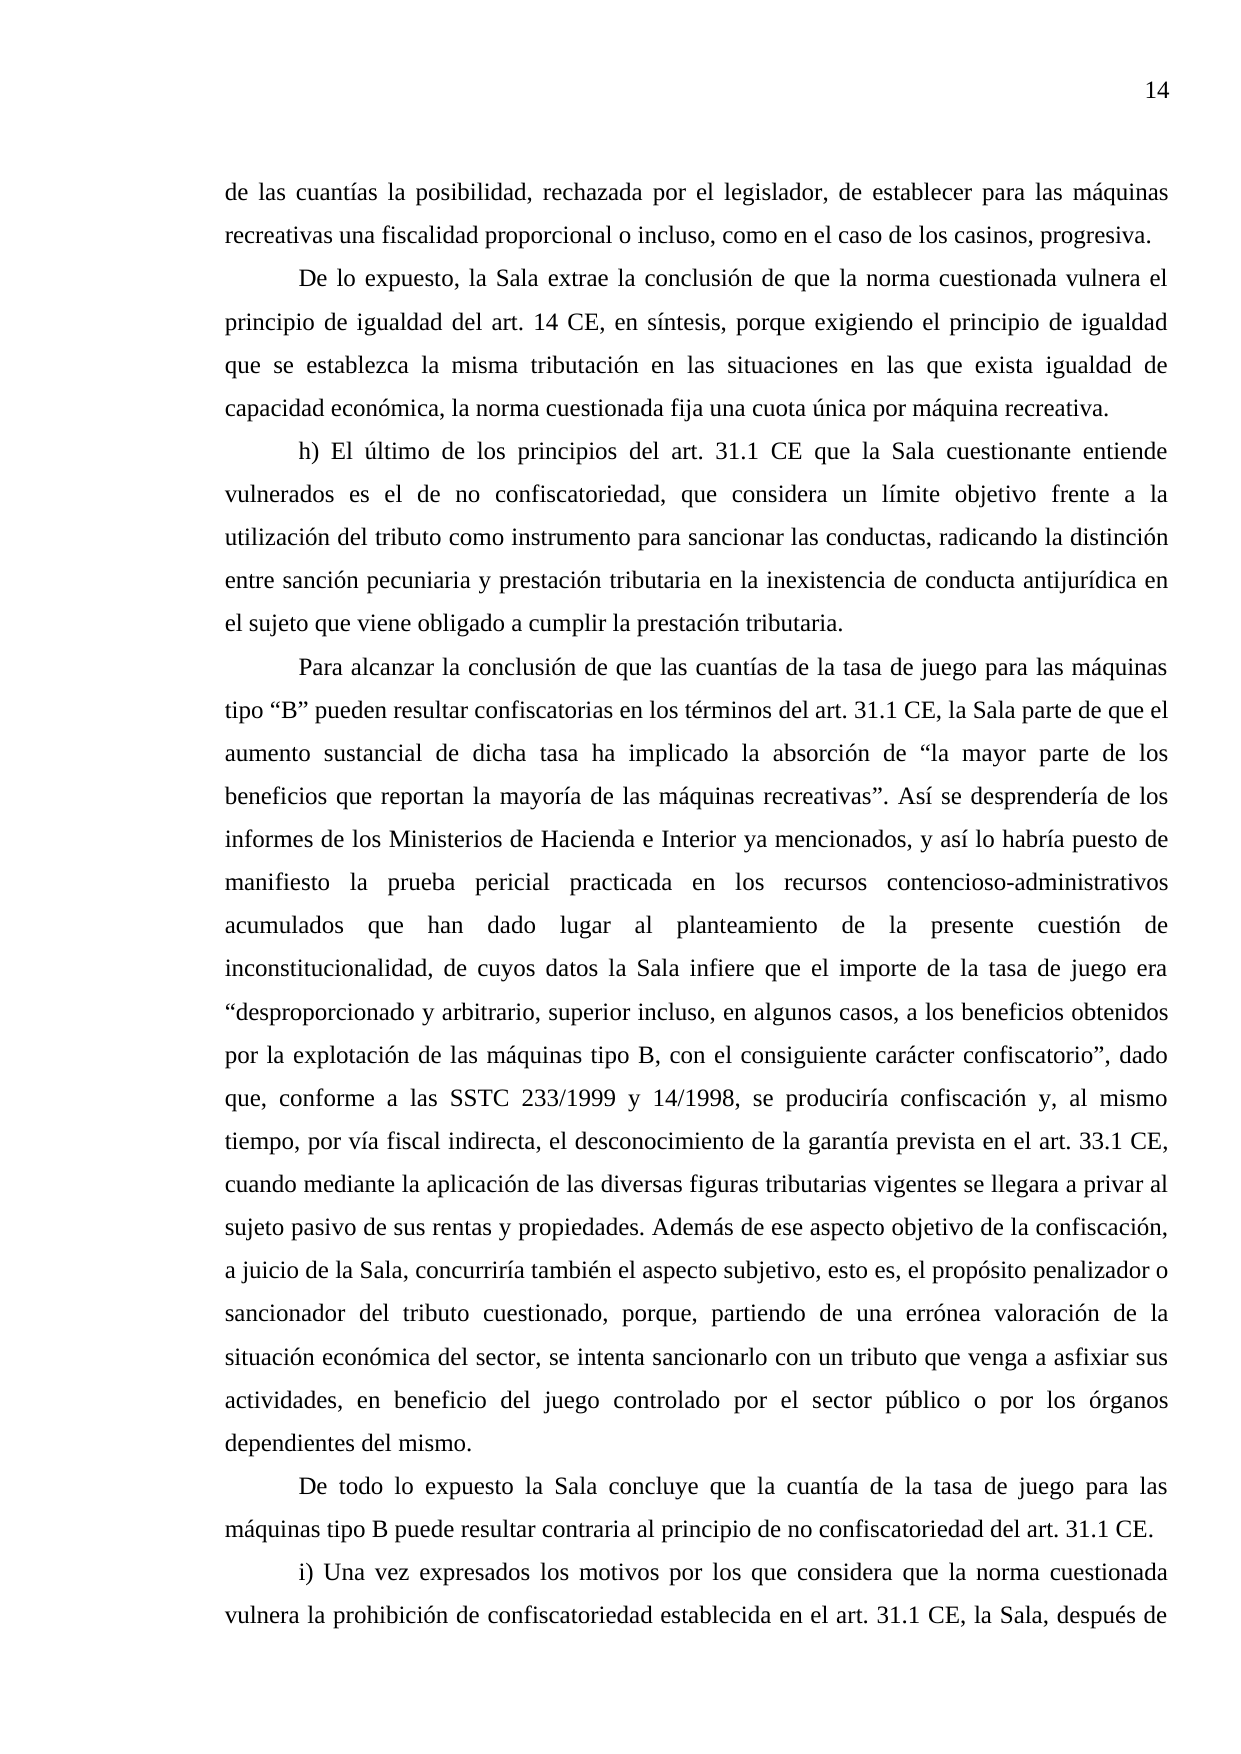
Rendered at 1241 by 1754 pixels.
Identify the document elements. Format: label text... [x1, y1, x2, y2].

text De todo lo expuesto la Sala concluye que la cuantía de la tasa de juego para las máquinas tipo B puede resultar contraria al principio de no confiscatoriedad del art. 31.1 CE. [224, 1471, 1169, 1543]
text h) El último de los principios del art. 31.1 CE que la Sala cuestionante entiende vulnerados es el de no confiscatoriedad, que considera un límite objetivo frente a la utilización del tributo como instrumento para sancionar las conductas, radicando la distinción entre sanción pecuniaria y prestación tributaria en la inexistencia de conducta antijurídica en el sujeto que viene obligado a cumplir la prestación tributaria. [224, 436, 1169, 637]
text De lo expuesto, la Sala extrae la conclusión de que la norma cuestionada vulnera el principio de igualdad del art. 14 CE, en síntesis, porque exigiendo el principio de igualdad que se establezca la misma tributación en las situaciones en las que exista igualdad de capacidad económica, la norma cuestionada fija una cuota única por máquina recreativa. [224, 263, 1169, 422]
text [224, 1557, 1169, 1629]
text Para alcanzar la conclusión de que las cuantías de la tasa de juego para las máquinas tipo “B” pueden resultar confiscatorias en los términos del art. 31.1 CE, la Sala parte de que el aumento sustancial de dicha tasa ha implicado la absorción de “la mayor parte de los beneficios que reportan la mayoría de las máquinas recreativas”. Así se desprendería de los informes de los Ministerios de Hacienda e Interior ya mencionados, y así lo habría puesto de manifiesto la prueba pericial practicada en los recursos contencioso-administrativos acumulados que han dado lugar al planteamiento de la presente cuestión de inconstitucionalidad, de cuyos datos la Sala infiere que el importe de la tasa de juego era “desproporcionado y arbitrario, superior incluso, en algunos casos, a los beneficios obtenidos por la explotación de las máquinas tipo B, con el consiguiente carácter confiscatorio”, dado que, conforme a las SSTC 233/1999 y 14/1998, se produciría confiscación y, al mismo tiempo, por vía fiscal indirecta, el desconocimiento de la garantía prevista en el art. 33.1 CE, cuando mediante la aplicación de las diversas figuras tributarias vigentes se llegara a privar al sujeto pasivo de sus rentas y propiedades. Además de ese aspecto objetivo de la confiscación, a juicio de la Sala, concurriría también el aspecto subjetivo, esto es, el propósito penalizador o sancionador del tributo cuestionado, porque, partiendo de una errónea valoración de la situación económica del sector, se intenta sancionarlo con un tributo que venga a asfixiar sus actividades, en beneficio del juego controlado por el sector público o por los órganos dependientes del mismo. [224, 652, 1169, 1457]
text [224, 177, 1169, 249]
